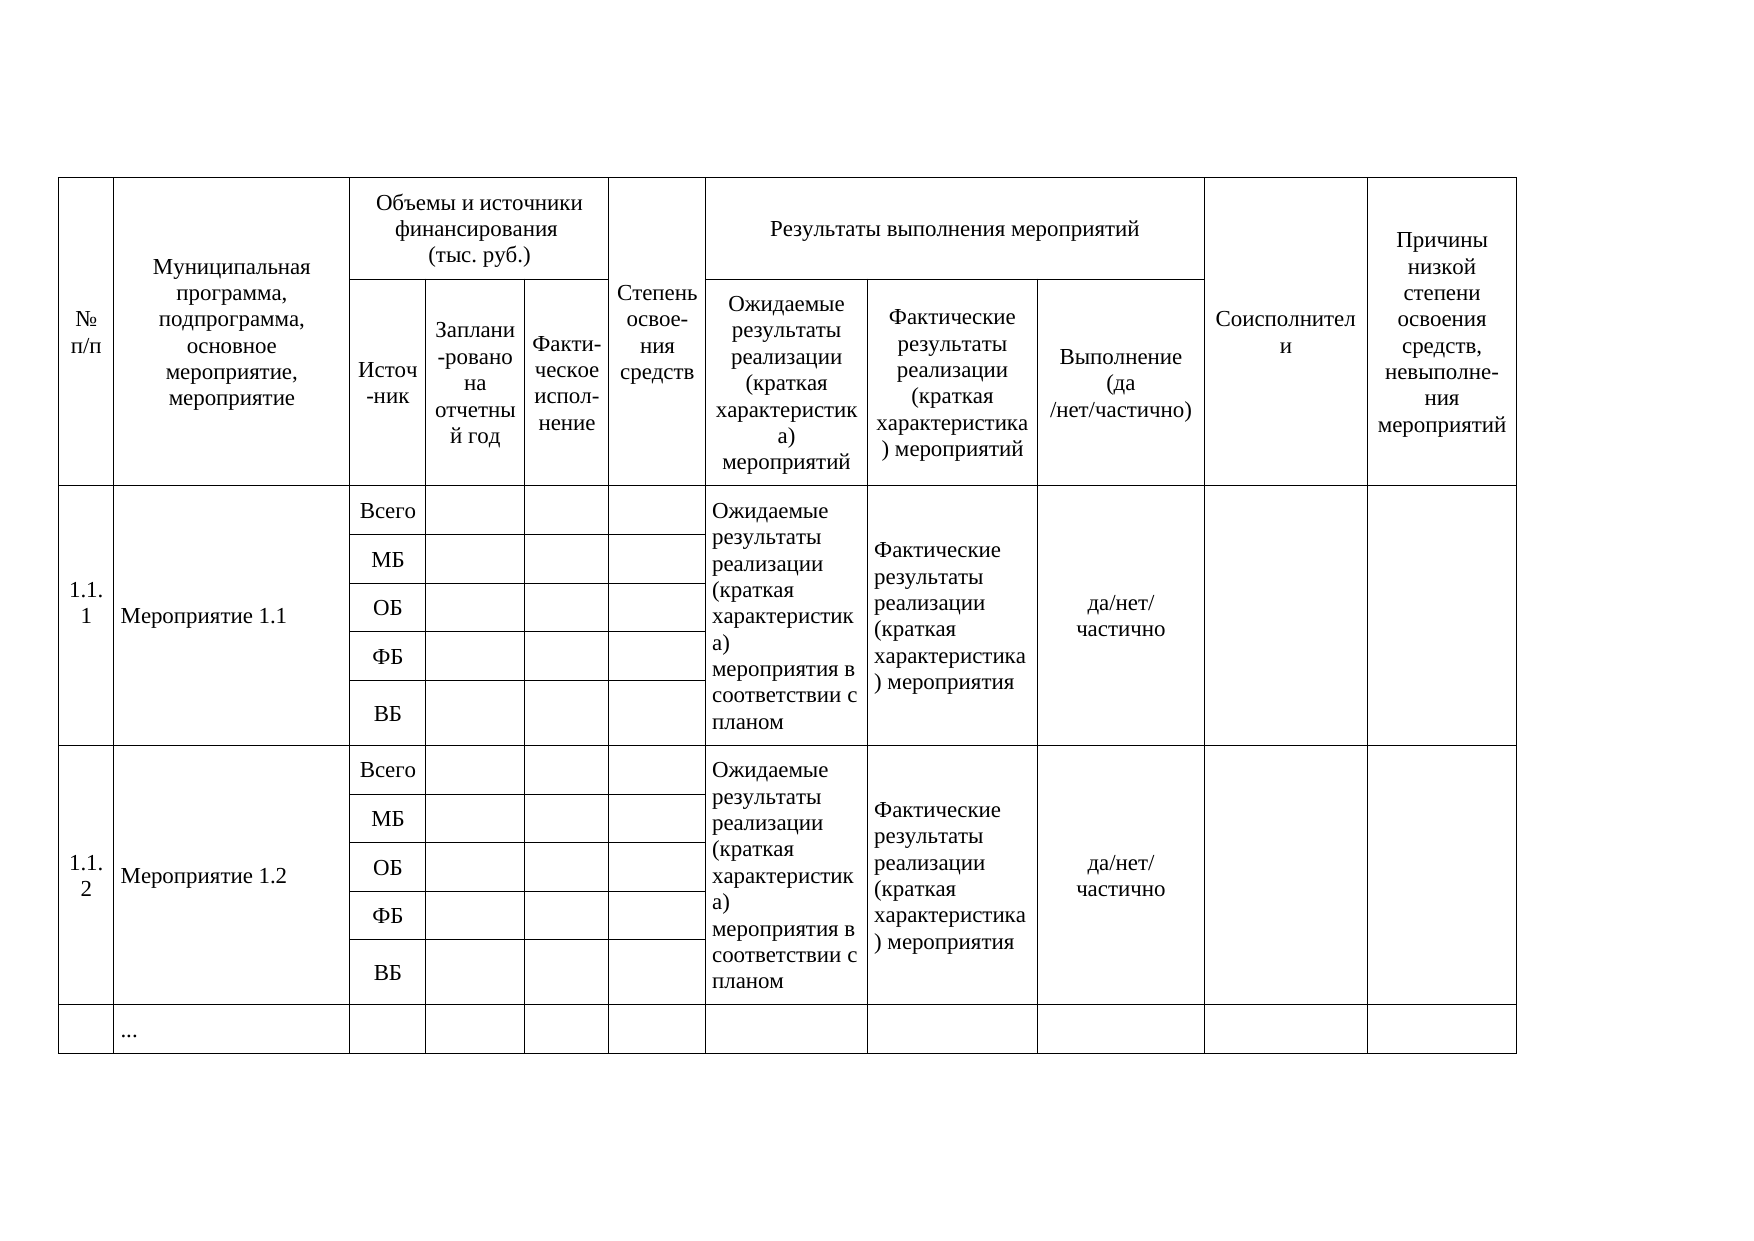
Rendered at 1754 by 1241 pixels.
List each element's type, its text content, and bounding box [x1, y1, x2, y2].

table_cell Ожидаемые результаты реализации (краткая характеристика) мероприятий [706, 280, 867, 485]
table_cell [525, 681, 608, 745]
table_cell Ожидаемые результаты реализации (краткая характеристика) мероприятия в соответствии с планом [706, 746, 867, 1004]
table_cell [525, 843, 608, 891]
table_cell 1.1.2 [59, 746, 113, 1004]
table_cell [426, 681, 524, 745]
table_cell [426, 746, 524, 793]
table_cell Источ-ник [350, 280, 425, 485]
table_cell 1.1.1 [59, 486, 113, 745]
table_header Степень освое-ния средств [609, 178, 705, 485]
table_cell [609, 681, 705, 745]
table_cell [426, 892, 524, 939]
table_cell [1205, 746, 1367, 1004]
table_cell ФБ [350, 632, 425, 680]
table_cell [1205, 1005, 1367, 1053]
table_cell Всего [350, 746, 425, 793]
table_cell [609, 843, 705, 891]
table_cell [1368, 1005, 1516, 1053]
table_cell [1368, 486, 1516, 745]
table_cell [609, 940, 705, 1004]
table_header Причины низкой степени освоения средств, невыполне-ния мероприятий [1368, 178, 1516, 485]
table_cell [609, 892, 705, 939]
table_cell Мероприятие 1.1 [114, 486, 349, 745]
table_cell ФБ [350, 892, 425, 939]
table_cell [706, 1005, 867, 1053]
table_cell [1038, 1005, 1204, 1053]
table_cell [426, 940, 524, 1004]
table_cell [525, 535, 608, 583]
table_cell [609, 746, 705, 793]
table_cell [426, 486, 524, 534]
table_cell [426, 535, 524, 583]
table_cell [609, 632, 705, 680]
table_cell да/нет/частично [1038, 486, 1204, 745]
table_cell Заплани-ровано на отчетный год [426, 280, 524, 485]
table_cell [525, 746, 608, 793]
table_cell ОБ [350, 584, 425, 631]
table_cell [350, 1005, 425, 1053]
table_cell [426, 1005, 524, 1053]
table_cell ... [114, 1005, 349, 1053]
table_cell ОБ [350, 843, 425, 891]
table_cell Мероприятие 1.2 [114, 746, 349, 1004]
table_cell МБ [350, 535, 425, 583]
table_cell [609, 535, 705, 583]
table_cell [868, 1005, 1037, 1053]
table_header Соисполнители [1205, 178, 1367, 485]
table_cell [1368, 746, 1516, 1004]
table_cell [426, 843, 524, 891]
table_cell [609, 1005, 705, 1053]
table_header № п/п [59, 178, 113, 485]
table_cell [1205, 486, 1367, 745]
table_cell [525, 632, 608, 680]
table_cell Ожидаемые результаты реализации (краткая характеристика) мероприятия в соответствии с планом [706, 486, 867, 745]
table_cell МБ [350, 795, 425, 842]
table_cell [59, 1005, 113, 1053]
table_cell да/нет/частично [1038, 746, 1204, 1004]
table_cell Факти-ческое испол-нение [525, 280, 608, 485]
table_cell ВБ [350, 681, 425, 745]
table_cell Фактические результаты реализации (краткая характеристика) мероприятий [868, 280, 1037, 485]
table_cell [525, 1005, 608, 1053]
table_cell [426, 584, 524, 631]
table_header Результаты выполнения мероприятий [706, 178, 1204, 278]
table_cell ВБ [350, 940, 425, 1004]
table_cell [525, 795, 608, 842]
table_cell [525, 940, 608, 1004]
table_cell [609, 584, 705, 631]
table_cell [426, 632, 524, 680]
table_cell Фактические результаты реализации (краткая характеристика) мероприятия [868, 746, 1037, 1004]
table_header Объемы и источники финансирования (тыс. руб.) [350, 178, 608, 278]
table_cell Всего [350, 486, 425, 534]
table_cell [609, 486, 705, 534]
table_header Муниципальная программа, подпрограмма, основное мероприятие, мероприятие [114, 178, 349, 485]
table_cell [525, 584, 608, 631]
table_cell [609, 795, 705, 842]
table_cell Выполнение (да /нет/частично) [1038, 280, 1204, 485]
table_cell [525, 892, 608, 939]
table_cell [525, 486, 608, 534]
table_cell Фактические результаты реализации (краткая характеристика) мероприятия [868, 486, 1037, 745]
table_cell [426, 795, 524, 842]
